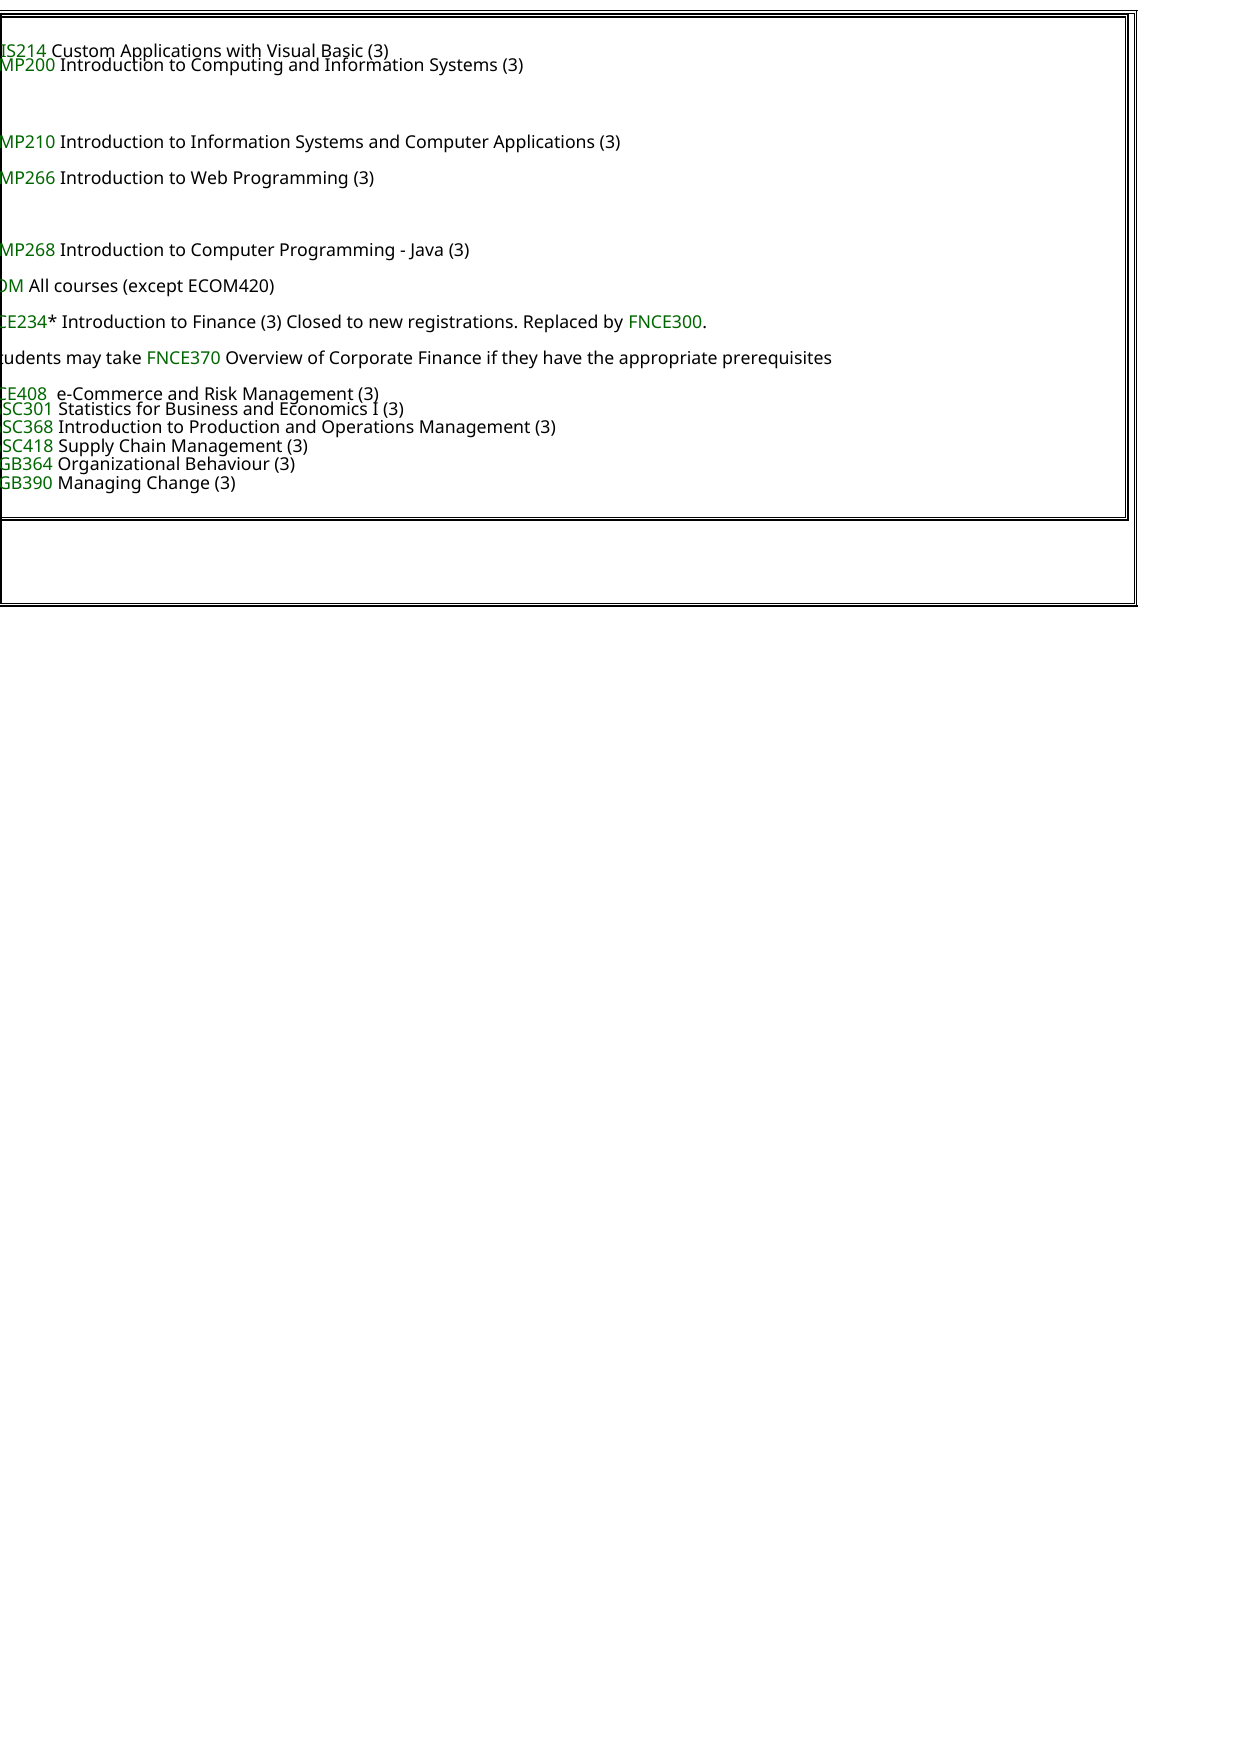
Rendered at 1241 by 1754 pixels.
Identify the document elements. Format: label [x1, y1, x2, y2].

table_cell [2, 14, 1134, 603]
